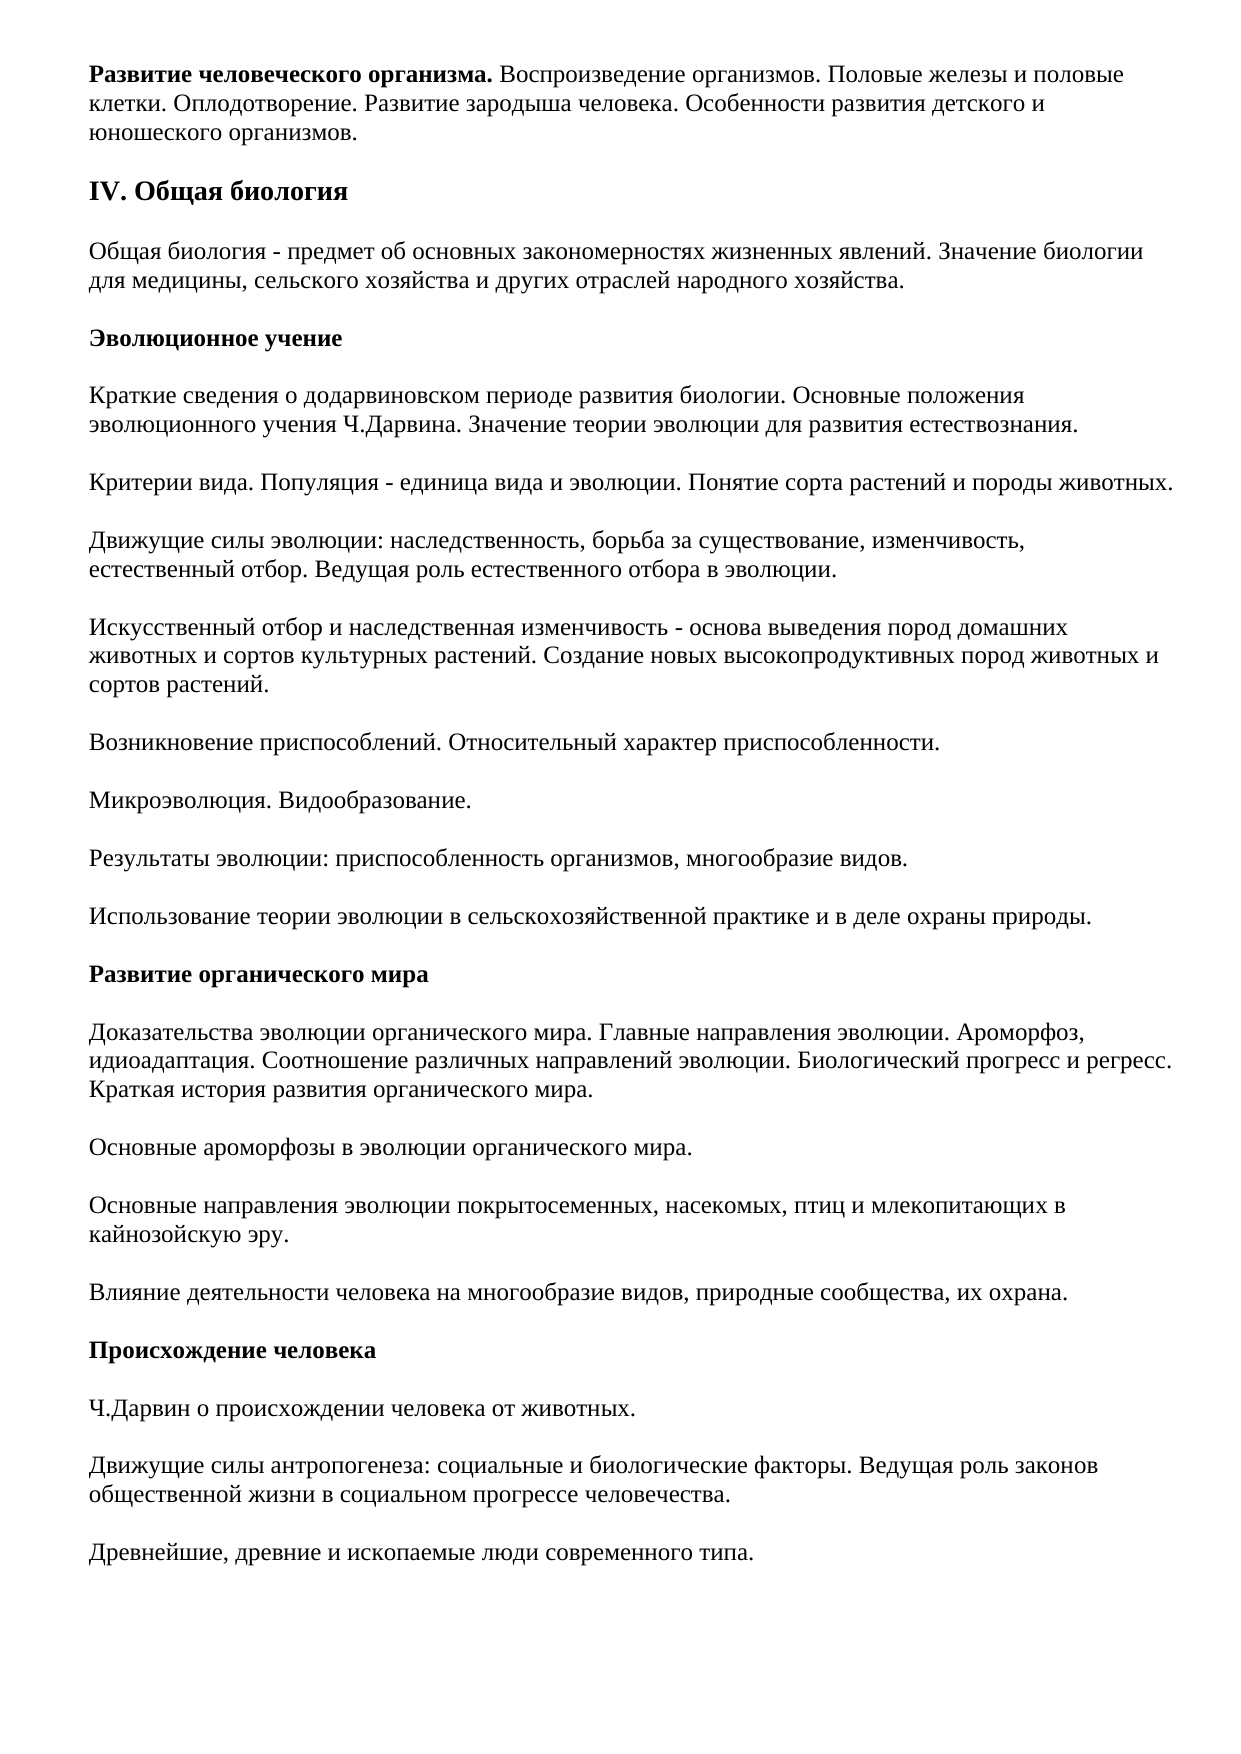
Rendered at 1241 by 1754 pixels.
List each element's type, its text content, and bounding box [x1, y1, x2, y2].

text Движущие силы антропогенеза: социальные и биологические факторы. Ведущая роль законов общественной жизни в социальном прогрессе человечества. [89, 1451, 1175, 1508]
text Ч.Дарвин о происхождении человека от животных. [89, 1393, 1175, 1421]
text Критерии вида. Популяция - единица вида и эволюции. Понятие сорта растений и породы животных. [89, 467, 1175, 496]
text Эволюционное учение [89, 323, 1175, 351]
text Влияние деятельности человека на многообразие видов, природные сообщества, их охрана. [89, 1277, 1175, 1306]
text Микроэволюция. Видообразование. [89, 785, 1175, 814]
text Происхождение человека [89, 1335, 1175, 1363]
text Результаты эволюции: приспособленность организмов, многообразие видов. [89, 843, 1175, 872]
text Основные ароморфозы в эволюции органического мира. [89, 1132, 1175, 1161]
text Искусственный отбор и наследственная изменчивость - основа выведения пород домашних животных и сортов культурных растений. Создание новых высокопродуктивных пород животных и сортов растений. [89, 612, 1175, 698]
text Основные направления эволюции покрытосеменных, насекомых, птиц и млекопитающих в кайнозойскую эру. [89, 1190, 1175, 1248]
text Доказательства эволюции органического мира. Главные направления эволюции. Ароморфоз, идиоадаптация. Соотношение различных направлений эволюции. Биологический прогресс и регресс. Краткая история развития органического мира. [89, 1017, 1175, 1103]
text Движущие силы эволюции: наследственность, борьба за существование, изменчивость, естественный отбор. Ведущая роль естественного отбора в эволюции. [89, 525, 1175, 583]
text Развитие человеческого организма. Воспроизведение организмов. Половые железы и половые клетки. Оплодотворение. Развитие зародыша человека. Особенности развития детского и юношеского организмов. [89, 59, 1175, 145]
text IV. Общая биология [89, 174, 1175, 207]
text Использование теории эволюции в сельскохозяйственной практике и в деле охраны природы. [89, 901, 1175, 930]
text Возникновение приспособлений. Относительный характер приспособленности. [89, 727, 1175, 756]
text Общая биология - предмет об основных закономерностях жизненных явлений. Значение биологии для медицины, сельского хозяйства и других отраслей народного хозяйства. [89, 236, 1175, 293]
text Развитие органического мира [89, 959, 1175, 988]
text Краткие сведения о додарвиновском периоде развития биологии. Основные положения эволюционного учения Ч.Дарвина. Значение теории эволюции для развития естествознания. [89, 381, 1175, 438]
text Древнейшие, древние и ископаемые люди современного типа. [89, 1537, 1175, 1566]
